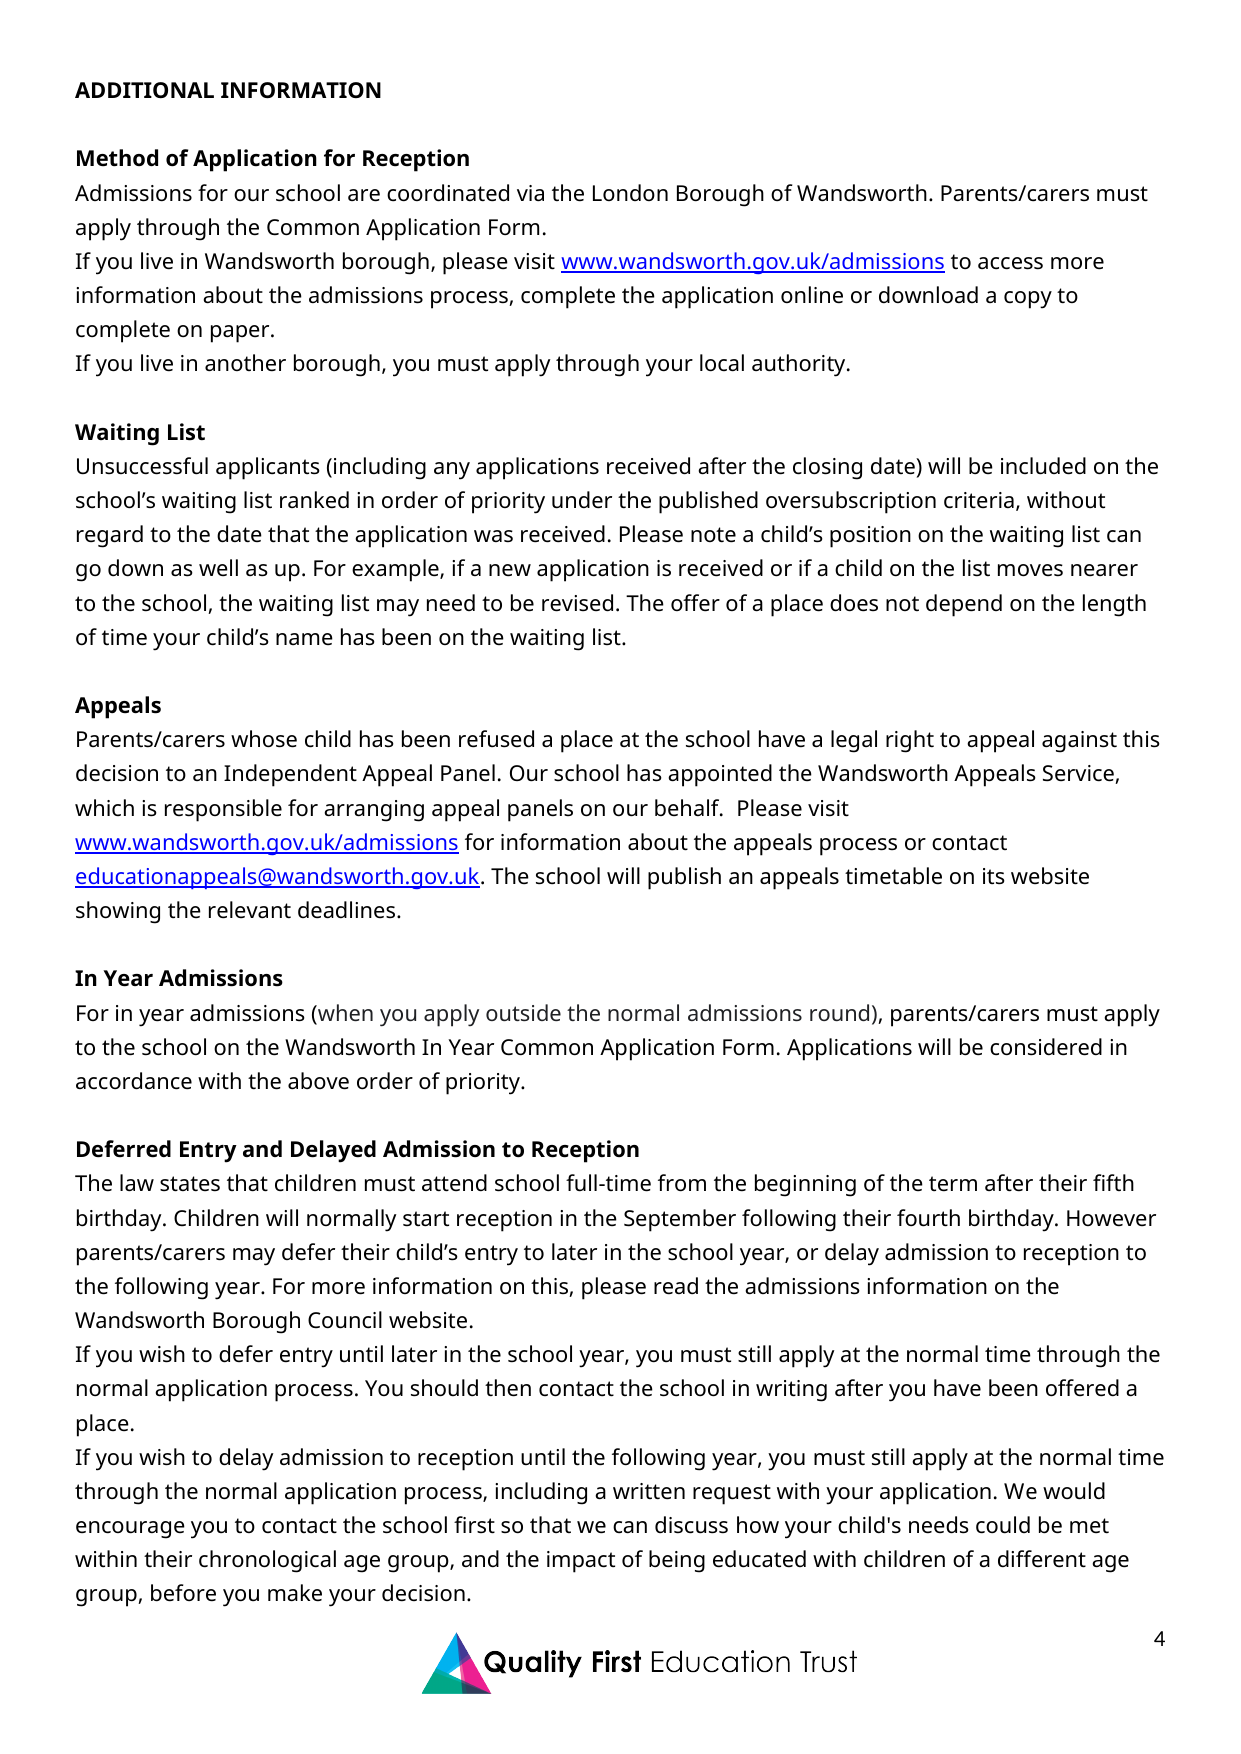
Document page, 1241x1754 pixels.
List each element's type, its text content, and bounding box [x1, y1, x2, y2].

text The law states that children must attend school full-time from the beginning of the term after their fifth birthday. Children will normally start reception in the September following their fourth birthday. However parents/carers may defer their child’s entry to later in the school year, or delay admission to reception to the following year. For more information on this, please read the admissions information on the Wandsworth Borough Council website. [75, 1168, 1165, 1335]
text Admissions for our school are coordinated via the London Borough of Wandsworth. Parents/carers must apply through the Common Application Form. [75, 177, 1165, 241]
picture [421, 1632, 858, 1694]
text For in year admissions (when you apply outside the normal admissions round), parents/carers must apply to the school on the Wandsworth In Year Common Application Form. Applications will be considered in accordance with the above order of priority. [75, 997, 1165, 1096]
text Parents/carers whose child has been refused a place at the school have a legal right to appeal against this decision to an Independent Appeal Panel. Our school has appointed the Wandsworth Appeals Service, which is responsible for arranging appeal panels on our behalf. Please visit www.wandsworth.gov.uk/admissions for information about the appeals process or contact educationappeals@wandsworth.gov.uk. The school will publish an appeals timetable on its website showing the relevant deadlines. [75, 724, 1165, 925]
text If you live in Wandsworth borough, please visit www.wandsworth.gov.uk/admissions to access more information about the admissions process, complete the application online or download a copy to complete on paper. [75, 246, 1165, 344]
text If you wish to defer entry until later in the school year, you must still apply at the normal time through the normal application process. You should then contact the school in writing after you have been offered a place. [75, 1339, 1165, 1437]
text If you live in another borough, you must apply through your local authority. [75, 348, 1165, 378]
text Method of Application for Reception [75, 143, 1165, 173]
text Waiting List [75, 417, 1165, 446]
text ADDITIONAL INFORMATION [75, 75, 1165, 105]
text If you wish to delay admission to reception until the following year, you must still apply at the normal time through the normal application process, including a written request with your application. We would encourage you to contact the school first so that we can discuss how your child's needs could be met within their chronological age group, and the impact of being educated with children of a different age group, before you make your decision. [75, 1442, 1165, 1608]
subtitle Deferred Entry and Delayed Admission to Reception [75, 1134, 1165, 1164]
text In Year Admissions [75, 963, 1165, 993]
text Unsuccessful applicants (including any applications received after the closing date) will be included on the school’s waiting list ranked in order of priority under the published oversubscription criteria, without regard to the date that the application was received. Please note a child’s position on the waiting list can go down as well as up. For example, if a new application is received or if a child on the list moves nearer to the school, the waiting list may need to be revised. The offer of a place does not depend on the length of time your child’s name has been on the waiting list. [75, 451, 1165, 651]
text Appeals [75, 690, 1165, 720]
